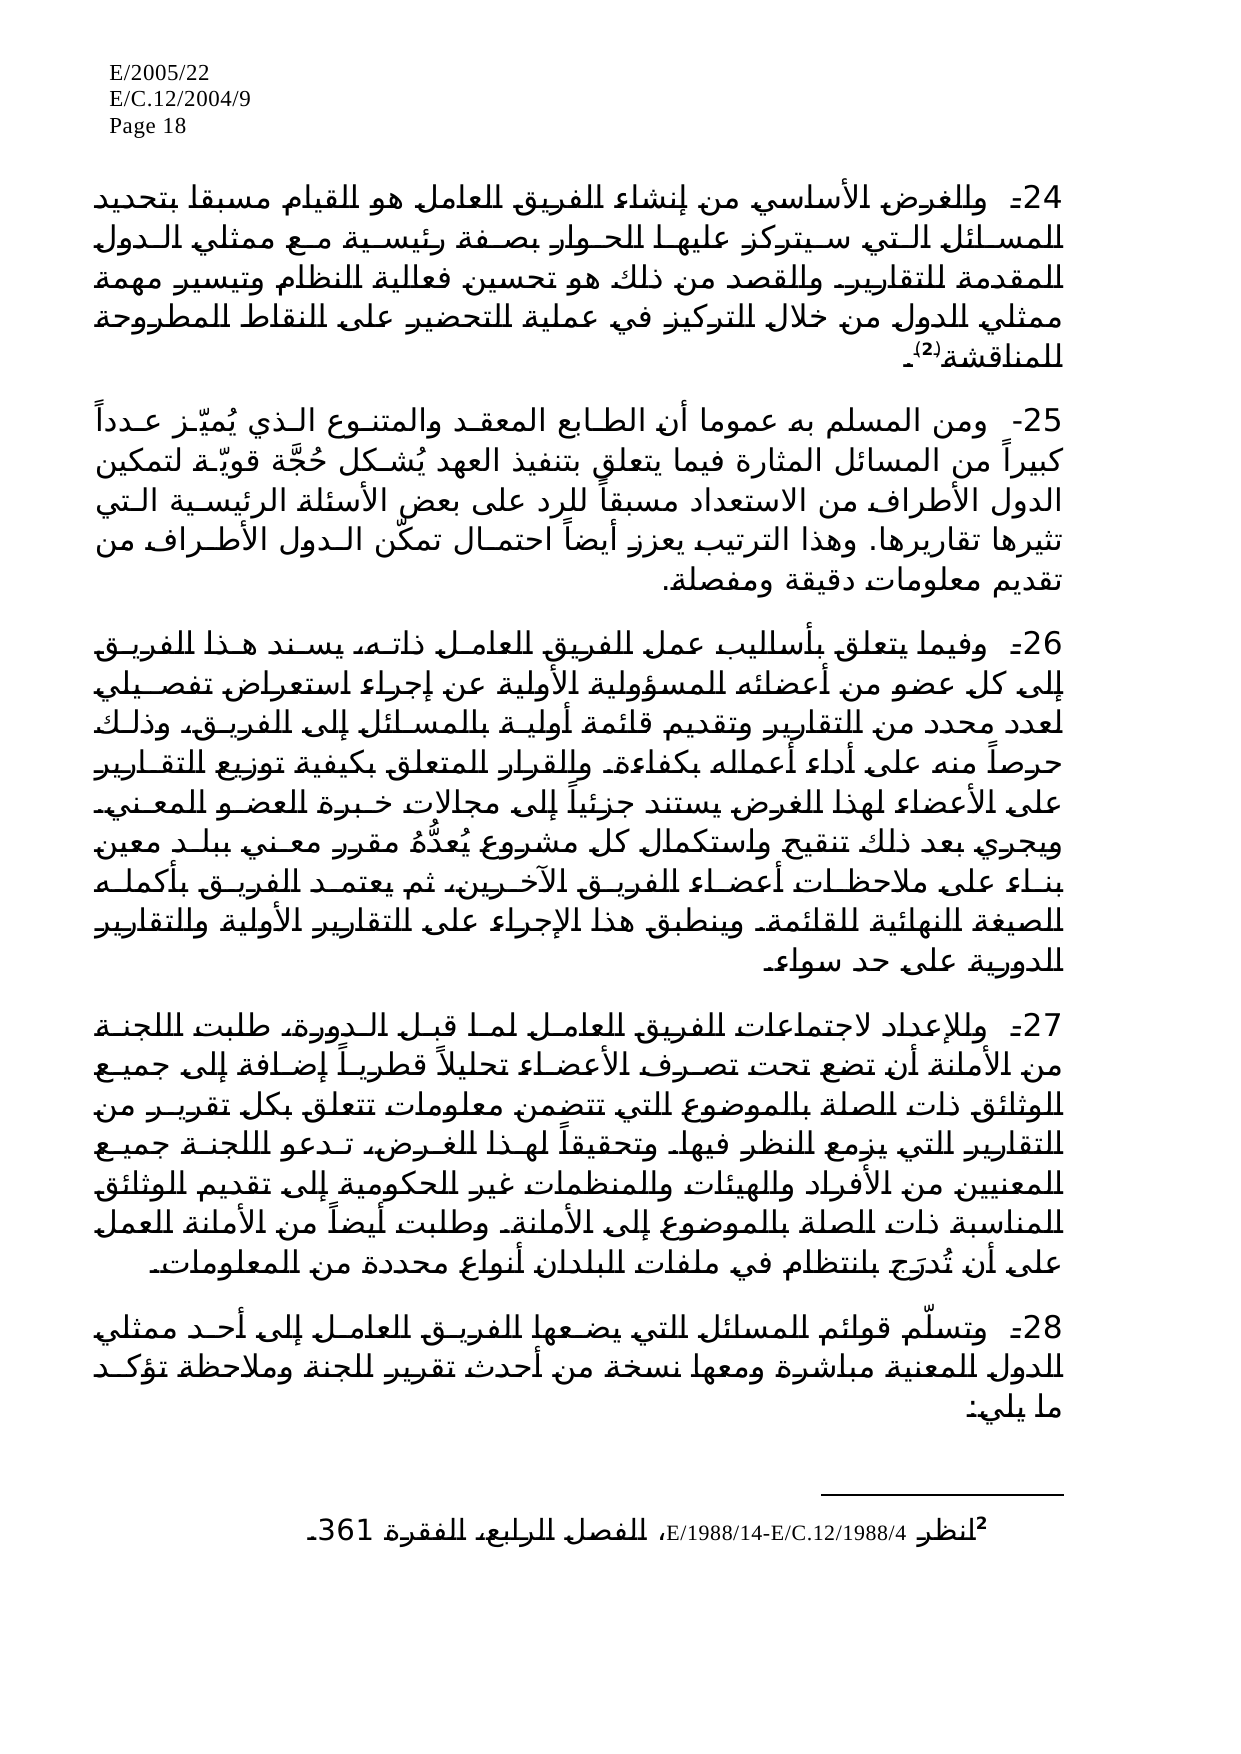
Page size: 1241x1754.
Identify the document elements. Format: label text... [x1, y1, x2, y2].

text 25- ومن المسلم به عموما أن الطابع المعقد والمتنوع الذي يُميّز عدداً كبيراً من المسائل المثارة فيما يتعلق بتنفيذ العهد يُشكل حُجَّة قويّة لتمكين الدول الأطراف من الاستعداد مسبقاً للرد على بعض الأسئلة الرئيسية التي تثيرها تقاريرها. وهذا الترتيب يعزز أيضاً احتمال تمكّن الدول الأطراف من تقديم معلومات دقيقة ومفصلة. [95, 400, 1063, 598]
text 27- وللإعداد لاجتماعات الفريق العامل لما قبل الدورة، طلبت اللجنة من الأمانة أن تضع تحت تصرف الأعضاء تحليلاً قطرياً إضافة إلى جميع الوثائق ذات الصلة بالموضوع التي تتضمن معلومات تتعلق بكل تقرير من التقارير التي يزمع النظر فيها. وتحقيقاً لهذا الغرض، تدعو اللجنة جميع المعنيين من الأفراد والهيئات والمنظمات غير الحكومية إلى تقديم الوثائق المناسبة ذات الصلة بالموضوع إلى الأمانة. وطلبت أيضاً من الأمانة العمل على أن تُدرَج بانتظام في ملفات البلدان أنواع محددة من المعلومات. [95, 1004, 1063, 1281]
text 24- والغرض الأساسي من إنشاء الفريق العامل هو القيام مسبقا بتحديد المسائل التي سيتركز عليها الحوار بصفة رئيسية مع ممثلي الدول المقدمة للتقارير. والقصد من ذلك هو تحسين فعالية النظام وتيسير مهمة ممثلي الدول من خلال التركيز في عملية التحضير على النقاط المطروحة للمناقشة(). [95, 177, 1063, 375]
text 26- وفيما يتعلق بأساليب عمل الفريق العامل ذاته، يسند هذا الفريق إلى كل عضو من أعضائه المسؤولية الأولية عن إجراء استعراض تفصيلي لعدد محدد من التقارير وتقديم قائمة أولية بالمسائل إلى الفريق، وذلك حرصاً منه على أداء أعماله بكفاءة. والقرار المتعلق بكيفية توزيع التقارير على الأعضاء لهذا الغرض يستند جزئياً إلى مجالات خبرة العضو المعني. ويجري بعد ذلك تنقيح واستكمال كل مشروع يُعدُّهُ مقرر معني ببلد معين بناء على ملاحظات أعضاء الفريق الآخرين، ثم يعتمد الفريق بأكمله الصيغة النهائية للقائمة. وينطبق هذا الإجراء على التقارير الأولية والتقارير الدورية على حد سواء. [95, 623, 1063, 979]
text 28- وتسلّم قوائم المسائل التي يضعها الفريق العامل إلى أحد ممثلي الدول المعنية مباشرة ومعها نسخة من أحدث تقرير للجنة وملاحظة تؤكد ما يلي: [95, 1306, 1063, 1425]
